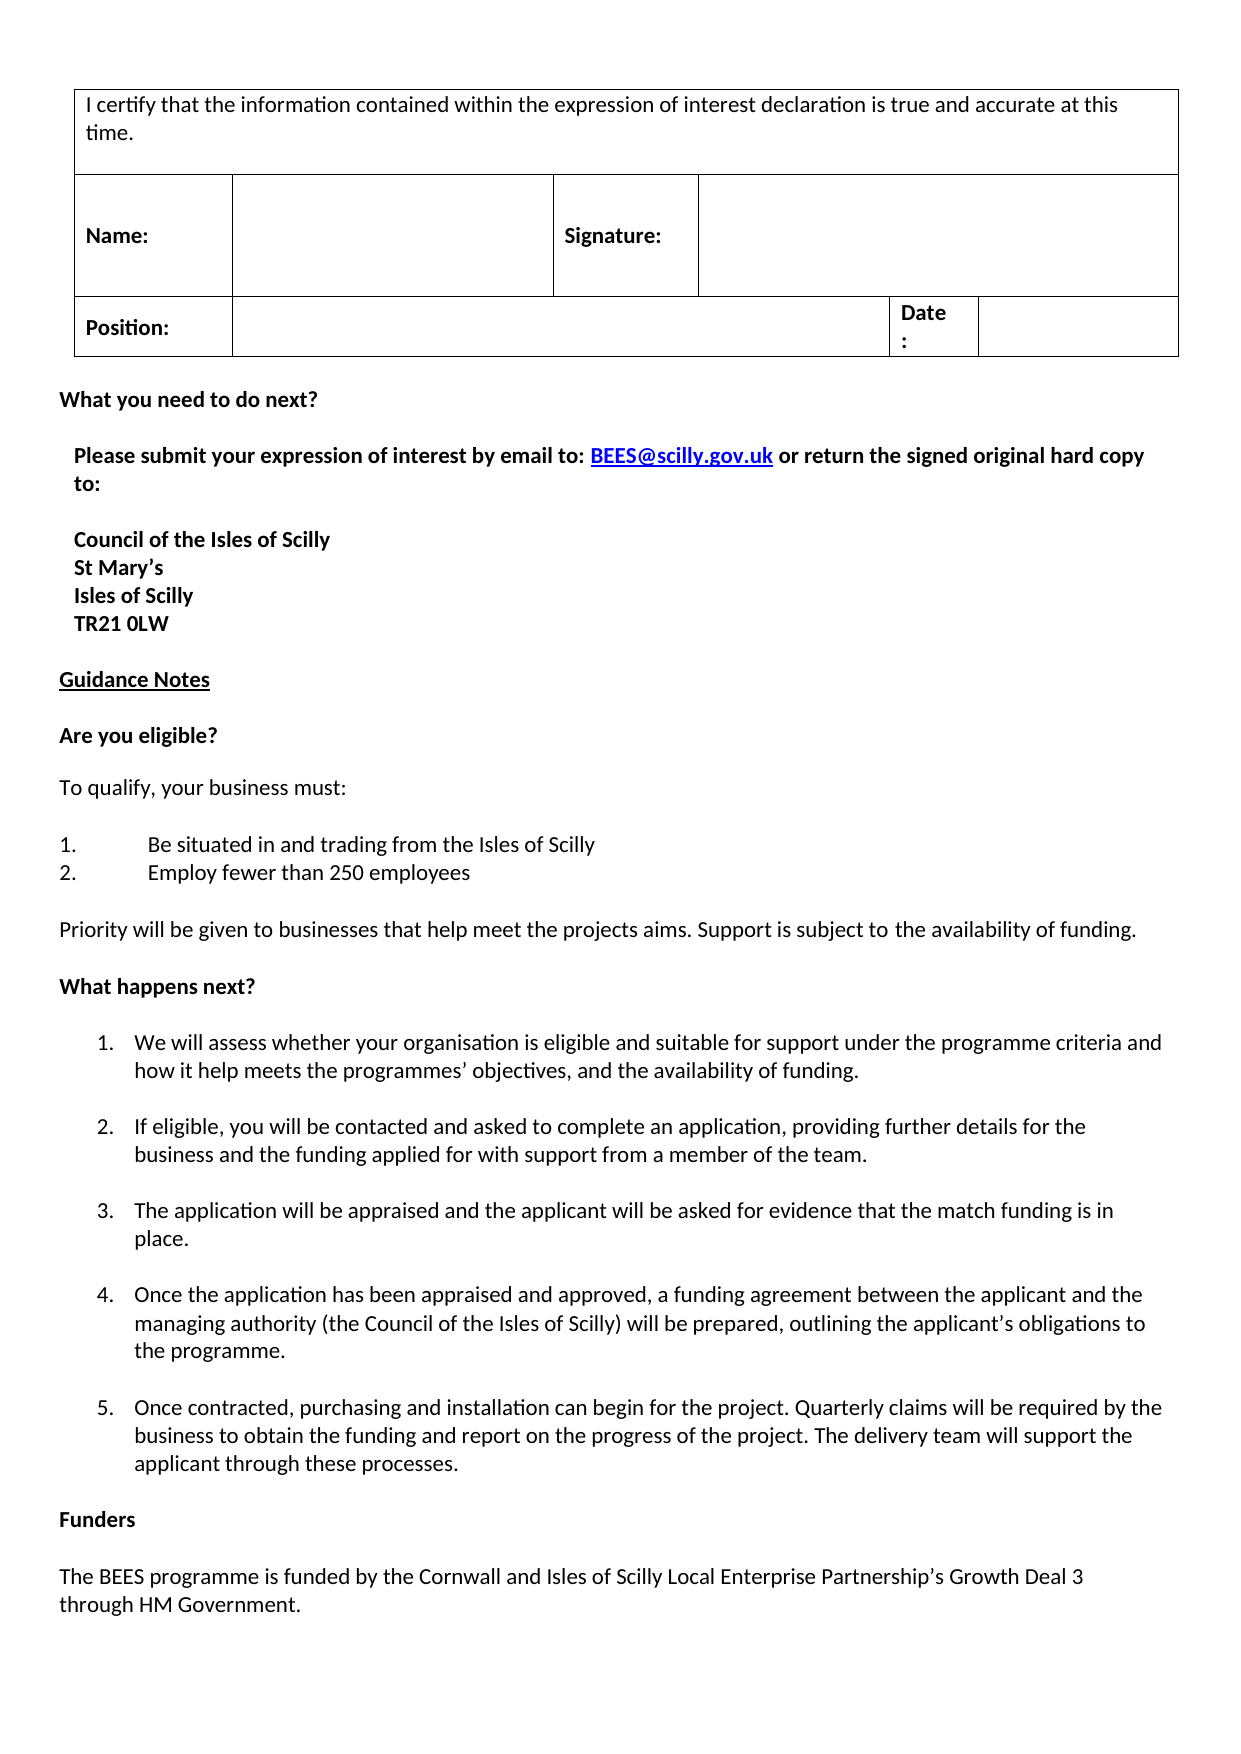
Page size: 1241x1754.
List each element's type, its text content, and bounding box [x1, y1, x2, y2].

text St Mary’s [74, 553, 1167, 581]
table_cell [233, 175, 553, 296]
list Once the application has been appraised and approved, a funding agreement between the applicant and the managing authority (the Council of the Isles of Scilly) will be prepared, outlining the applicant’s obligations to the programme. [97, 1281, 1167, 1365]
text Are you eligible? [59, 721, 1167, 749]
text What you need to do next? [59, 385, 1167, 413]
list Be situated in and trading from the Isles of Scilly [59, 830, 1167, 858]
table_cell [233, 297, 889, 356]
text Isles of Scilly [74, 581, 1167, 609]
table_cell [75, 90, 1178, 174]
list The application will be appraised and the applicant will be asked for evidence that the match funding is in place. [97, 1197, 1167, 1253]
text TR21 0LW [74, 609, 1167, 637]
text Guidance Notes [59, 665, 1167, 693]
text Council of the Isles of Scilly [74, 525, 1167, 553]
table_cell [979, 297, 1178, 356]
list We will assess whether your organisation is eligible and suitable for support under the programme criteria and how it help meets the programmes’ objectives, and the availability of funding. [97, 1028, 1167, 1084]
list If eligible, you will be contacted and asked to complete an application, providing further details for the business and the funding applied for with support from a member of the team. [97, 1112, 1167, 1168]
table_cell Signature: [554, 175, 698, 296]
text The BEES programme is funded by the Cornwall and Isles of Scilly Local Enterprise Partnership’s Growth Deal 3 through HM Government. [59, 1562, 1137, 1618]
text To qualify, your business must: [59, 773, 1167, 801]
text Funders [59, 1505, 1167, 1533]
table_cell [699, 175, 1178, 296]
list Employ fewer than 250 employees [59, 858, 1167, 886]
table_cell Date: [890, 297, 978, 356]
text Priority will be given to businesses that help meet the projects aims. Support is subject to the availability of funding. [59, 915, 1167, 943]
text What happens next? [59, 972, 1167, 1000]
text Please submit your expression of interest by email to: BEES@scilly.gov.uk or return the signed original hard copy to: [74, 441, 1167, 497]
list Once contracted, purchasing and installation can begin for the project. Quarterly claims will be required by the business to obtain the funding and report on the progress of the project. The delivery team will support the applicant through these processes. [97, 1393, 1167, 1477]
table_cell Name: [75, 175, 232, 296]
table_cell Position: [75, 297, 232, 356]
